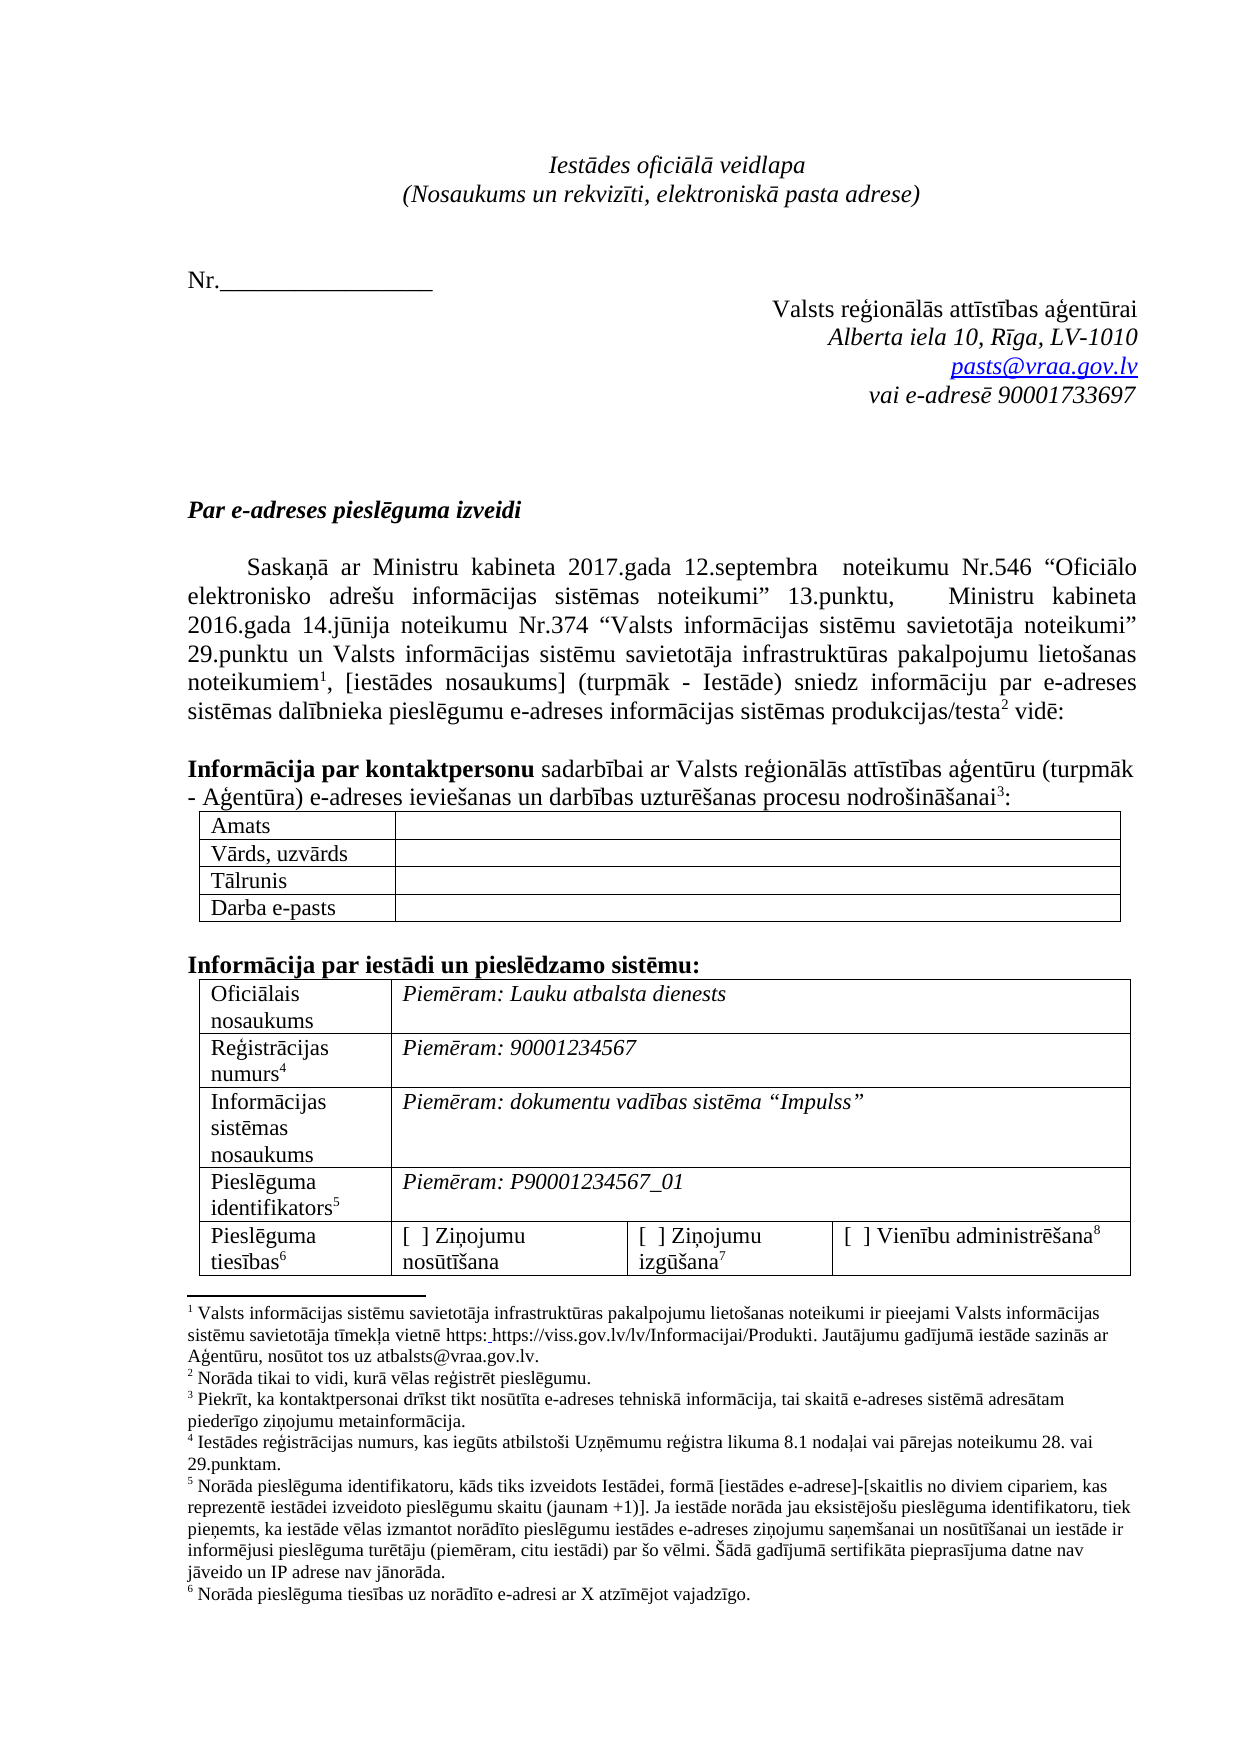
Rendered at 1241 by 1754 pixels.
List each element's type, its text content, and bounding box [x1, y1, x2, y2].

text Informācija par iestādi un pieslēdzamo sistēmu: [187, 951, 1138, 979]
text Nr._________________ [187, 265, 1138, 294]
table_cell Pieslēguma tiesības [200, 1222, 391, 1274]
table_cell Tālrunis [200, 867, 395, 893]
text Iestādes oficiālā veidlapa [187, 150, 1138, 179]
table_header Piemēram: Lauku atbalsta dienests [392, 980, 1130, 1033]
table_cell Vārds, uzvārds [200, 840, 395, 866]
text Informācija par kontaktpersonu sadarbībai ar Valsts reģionālās attīstības aģentūru (turpmāk - Aģentūra) e-adreses ieviešanas un darbības uzturēšanas procesu nodrošināšanai: [187, 754, 1138, 811]
table_header Amats [200, 812, 395, 839]
text Saskaņā ar Ministru kabineta 2017.gada 12.septembra noteikumu Nr.546 “Oficiālo elektronisko adrešu informācijas sistēmas noteikumi” 13.punktu, Ministru kabineta 2016.gada 14.jūnija noteikumu Nr.374 “Valsts informācijas sistēmu savietotāja noteikumi” 29.punktu un Valsts informācijas sistēmu savietotāja infrastruktūras pakalpojumu lietošanas noteikumiem, [iestādes nosaukums] (turpmāk - Iestāde) sniedz informāciju par e-adreses sistēmas dalībnieka pieslēgumu e-adreses informācijas sistēmas produkcijas/testa vidē: [187, 552, 1138, 725]
table_cell [396, 867, 1120, 893]
table_cell [396, 840, 1120, 866]
table_cell Piemēram: P90001234567_01 [392, 1168, 1130, 1221]
table_cell [ ] Ziņojumu nosūtīšana [392, 1222, 627, 1274]
table_cell Darba e-pasts [200, 895, 395, 921]
text Par e-adreses pieslēguma izveidi [187, 495, 1138, 524]
table_cell Reģistrācijas numurs [200, 1034, 391, 1087]
table_cell [396, 895, 1120, 921]
text Alberta iela 10, Rīga, LV-1010 [187, 322, 1138, 351]
table_cell Piemēram: dokumentu vadības sistēma “Impulss” [392, 1088, 1130, 1167]
table_cell Informācijas sistēmas nosaukums [200, 1088, 391, 1167]
text pasts@vraa.gov.lv [187, 351, 1138, 380]
text vai e-adresē 90001733697 [187, 380, 1138, 409]
text Valsts reģionālās attīstības aģentūrai [412, 294, 1138, 322]
text (Nosaukums un rekvizīti, elektroniskā pasta adrese) [187, 179, 1138, 207]
table_cell [ ] Vienību administrēšana [833, 1222, 1130, 1274]
table_header Oficiālais nosaukums [200, 980, 391, 1033]
table_cell [ ] Ziņojumu izgūšana [628, 1222, 832, 1274]
table_cell Piemēram: 90001234567 [392, 1034, 1130, 1087]
table_header [396, 812, 1120, 839]
table_cell Pieslēguma identifikators [200, 1168, 391, 1221]
